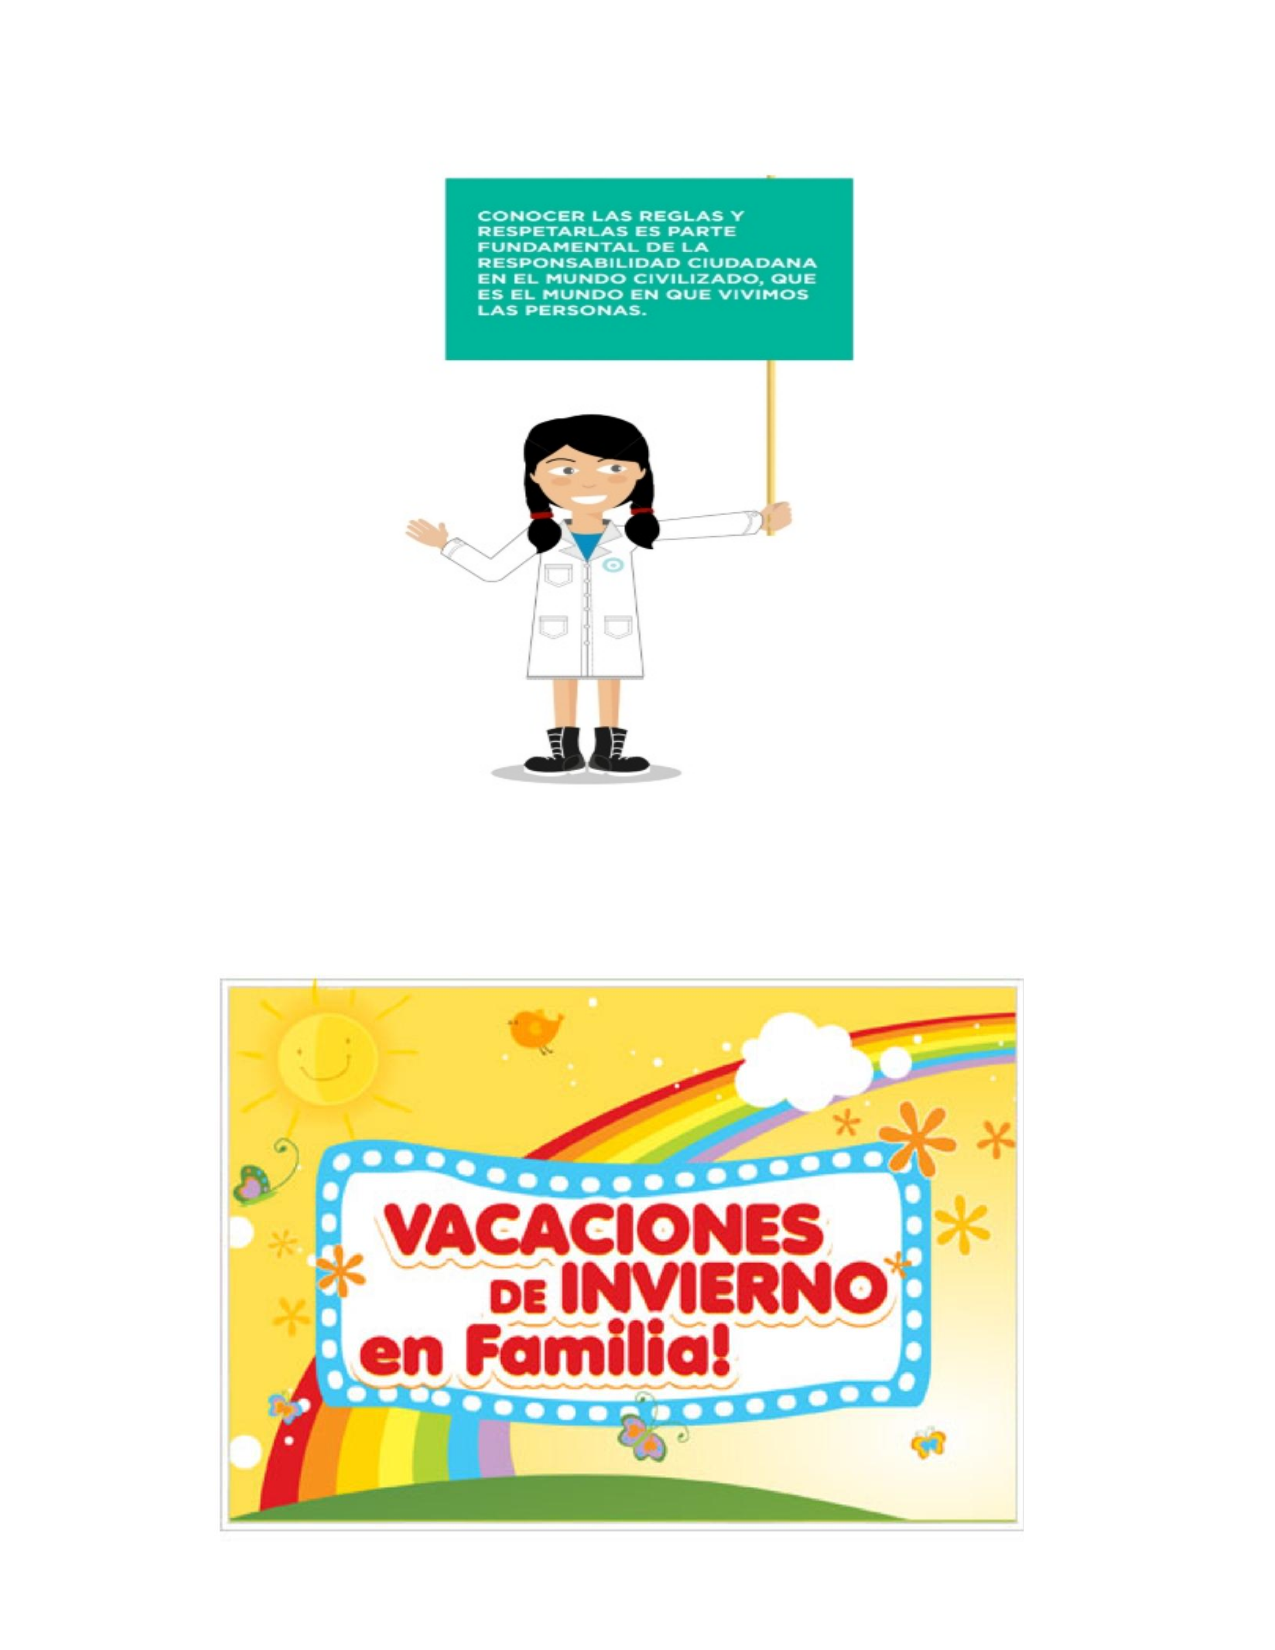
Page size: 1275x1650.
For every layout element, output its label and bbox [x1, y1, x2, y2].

picture [189, 948, 1024, 1542]
picture [354, 141, 855, 848]
